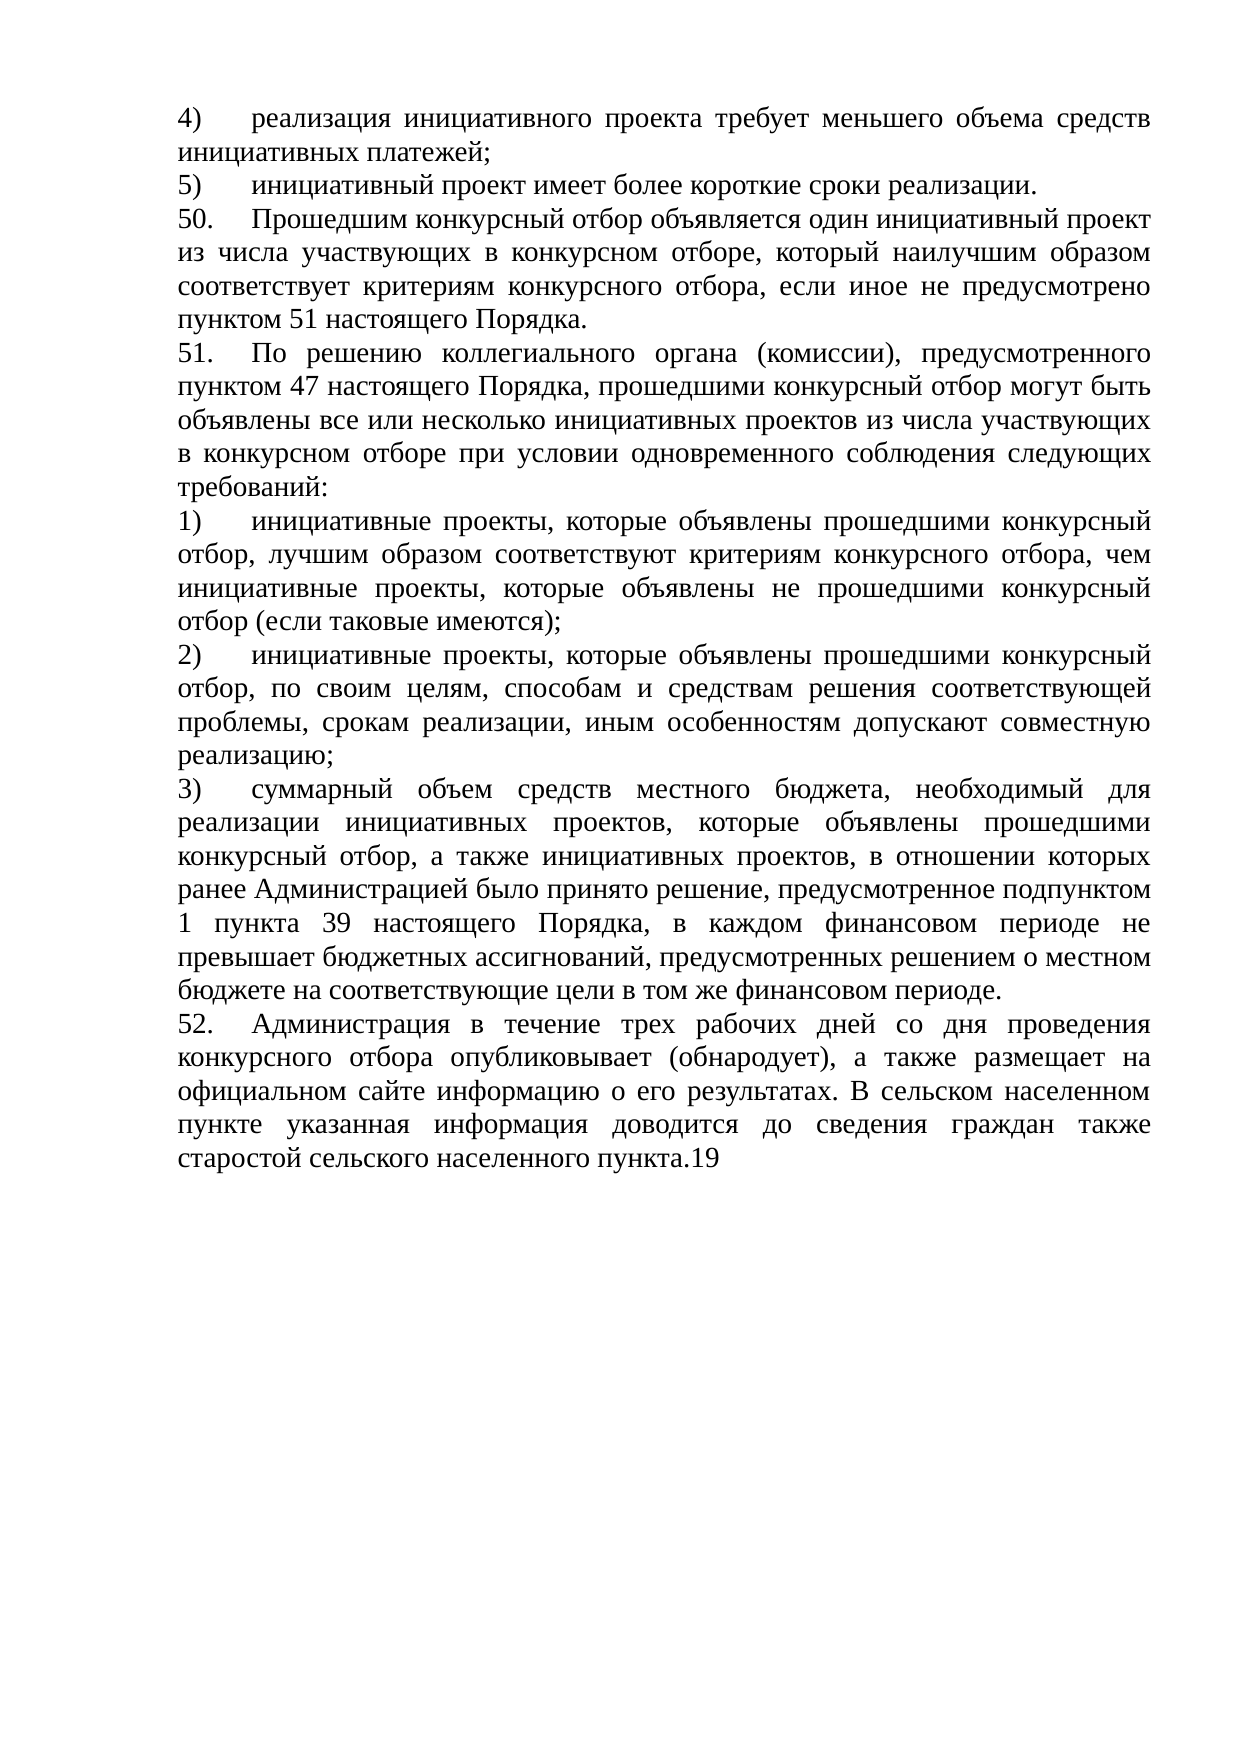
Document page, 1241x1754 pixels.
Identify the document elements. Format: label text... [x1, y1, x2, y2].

text 1) инициативные проекты, которые объявлены прошедшими конкурсный отбор, лучшим образом соответствуют критериям конкурсного отбора, чем инициативные проекты, которые объявлены не прошедшими конкурсный отбор (если таковые имеются); [177, 503, 1152, 637]
text 52. Администрация в течение трех рабочих дней со дня проведения конкурсного отбора опубликовывает (обнародует), а также размещает на официальном сайте информацию о его результатах. В сельском населенном пункте указанная информация доводится до сведения граждан также старостой сельского населенного пункта.19 [177, 1006, 1152, 1173]
text 51. По решению коллегиального органа (комиссии), предусмотренного пунктом 47 настоящего Порядка, прошедшими конкурсный отбор могут быть объявлены все или несколько инициативных проектов из числа участвующих в конкурсном отборе при условии одновременного соблюдения следующих требований: [177, 335, 1152, 503]
text 50. Прошедшим конкурсный отбор объявляется один инициативный проект из числа участвующих в конкурсном отборе, который наилучшим образом соответствует критериям конкурсного отбора, если иное не предусмотрено пунктом 51 настоящего Порядка. [177, 201, 1152, 335]
text 2) инициативные проекты, которые объявлены прошедшими конкурсный отбор, по своим целям, способам и средствам решения соответствующей проблемы, срокам реализации, иным особенностям допускают совместную реализацию; [177, 637, 1152, 771]
text 5) инициативный проект имеет более короткие сроки реализации. [177, 167, 1152, 201]
text 4) реализация инициативного проекта требует меньшего объема средств инициативных платежей; [177, 100, 1152, 167]
text 3) суммарный объем средств местного бюджета, необходимый для реализации инициативных проектов, которые объявлены прошедшими конкурсный отбор, а также инициативных проектов, в отношении которых ранее Администрацией было принято решение, предусмотренное подпунктом 1 пункта 39 настоящего Порядка, в каждом финансовом периоде не превышает бюджетных ассигнований, предусмотренных решением о местном бюджете на соответствующие цели в том же финансовом периоде. [177, 771, 1152, 1006]
